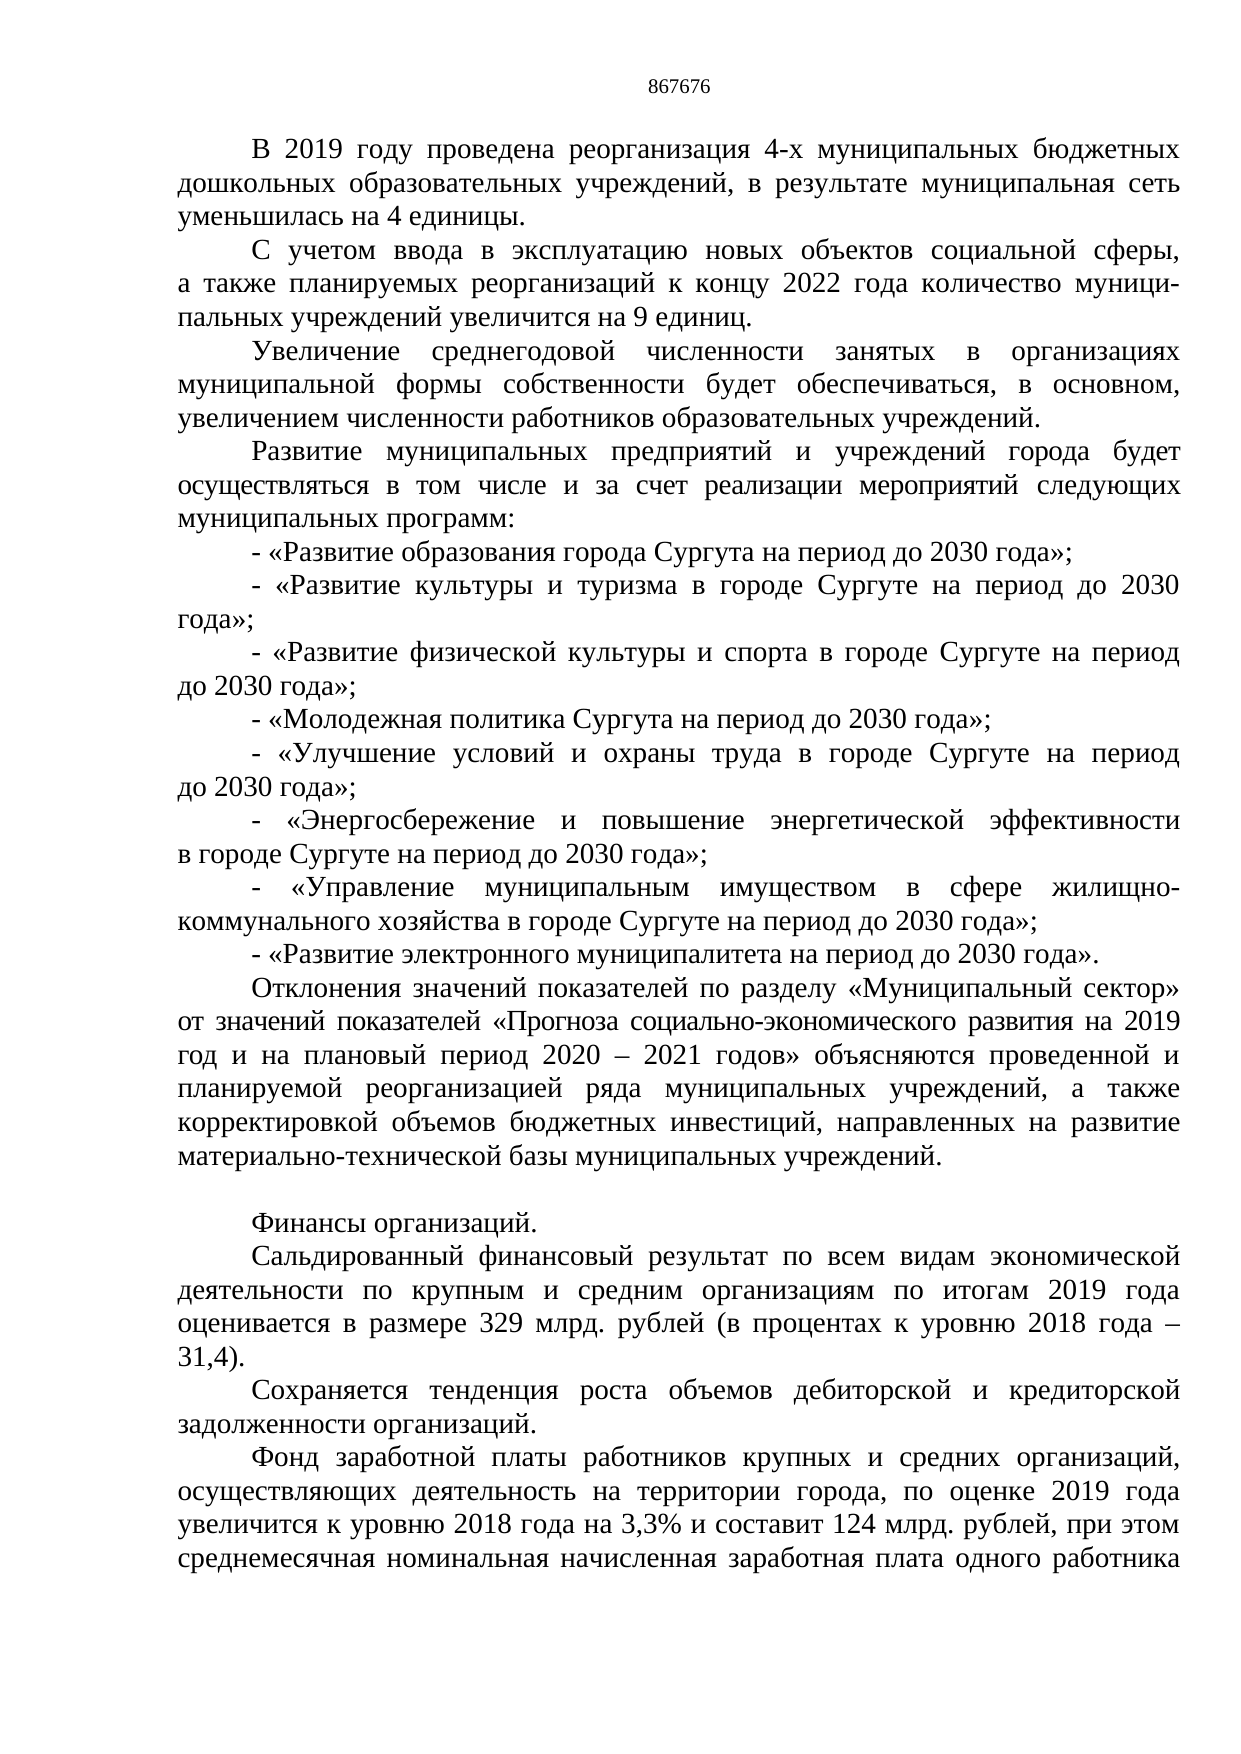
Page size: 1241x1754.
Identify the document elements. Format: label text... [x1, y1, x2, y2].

text - «Энергосбережение и повышение энергетической эффективности в городе Сургуте на период до 2030 года»; [177, 802, 1181, 869]
text - «Развитие культуры и туризма в городе Сургуте на период до 2030 года»; [177, 567, 1181, 634]
text - «Улучшение условий и охраны труда в городе Сургуте на период до 2030 года»; [177, 735, 1181, 802]
text Сальдированный финансовый результат по всем видам экономической деятельности по крупным и средним организациям по итогам 2019 года оценивается в размере 329 млрд. рублей (в процентах к уровню 2018 года – 31,4). [177, 1238, 1181, 1372]
text С учетом ввода в эксплуатацию новых объектов социальной сферы, а также планируемых реорганизаций к концу 2022 года количество муници- пальных учреждений увеличится на 9 единиц. [177, 232, 1181, 333]
text Финансы организаций. [177, 1205, 1181, 1238]
text Развитие муниципальных предприятий и учреждений города будет осуществляться в том числе и за счет реализации мероприятий следующих муниципальных программ: [177, 433, 1181, 534]
text - «Развитие электронного муниципалитета на период до 2030 года». [177, 936, 1181, 970]
text Отклонения значений показателей по разделу «Муниципальный сектор» от значений показателей «Прогноза социально-экономического развития на 2019 год и на плановый период 2020 – 2021 годов» объясняются проведенной и планируемой реорганизацией ряда муниципальных учреждений, а также корректировкой объемов бюджетных инвестиций, направленных на развитие материально-технической базы муниципальных учреждений. [177, 970, 1181, 1171]
text - «Развитие физической культуры и спорта в городе Сургуте на период до 2030 года»; [177, 634, 1181, 702]
text - «Развитие образования города Сургута на период до 2030 года»; [177, 534, 1181, 567]
text - «Управление муниципальным имуществом в сфере жилищно-коммунального хозяйства в городе Сургуте на период до 2030 года»; [177, 869, 1181, 936]
text - «Молодежная политика Сургута на период до 2030 года»; [177, 702, 1181, 735]
text Увеличение среднегодовой численности занятых в организациях муниципальной формы собственности будет обеспечиваться, в основном, увеличением численности работников образовательных учреждений. [177, 333, 1181, 433]
text Сохраняется тенденция роста объемов дебиторской и кредиторской задолженности организаций. [177, 1372, 1181, 1439]
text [177, 1439, 1181, 1574]
text В 2019 году проведена реорганизация 4-х муниципальных бюджетных дошкольных образовательных учреждений, в результате муниципальная сеть уменьшилась на 4 единицы. [177, 131, 1181, 232]
